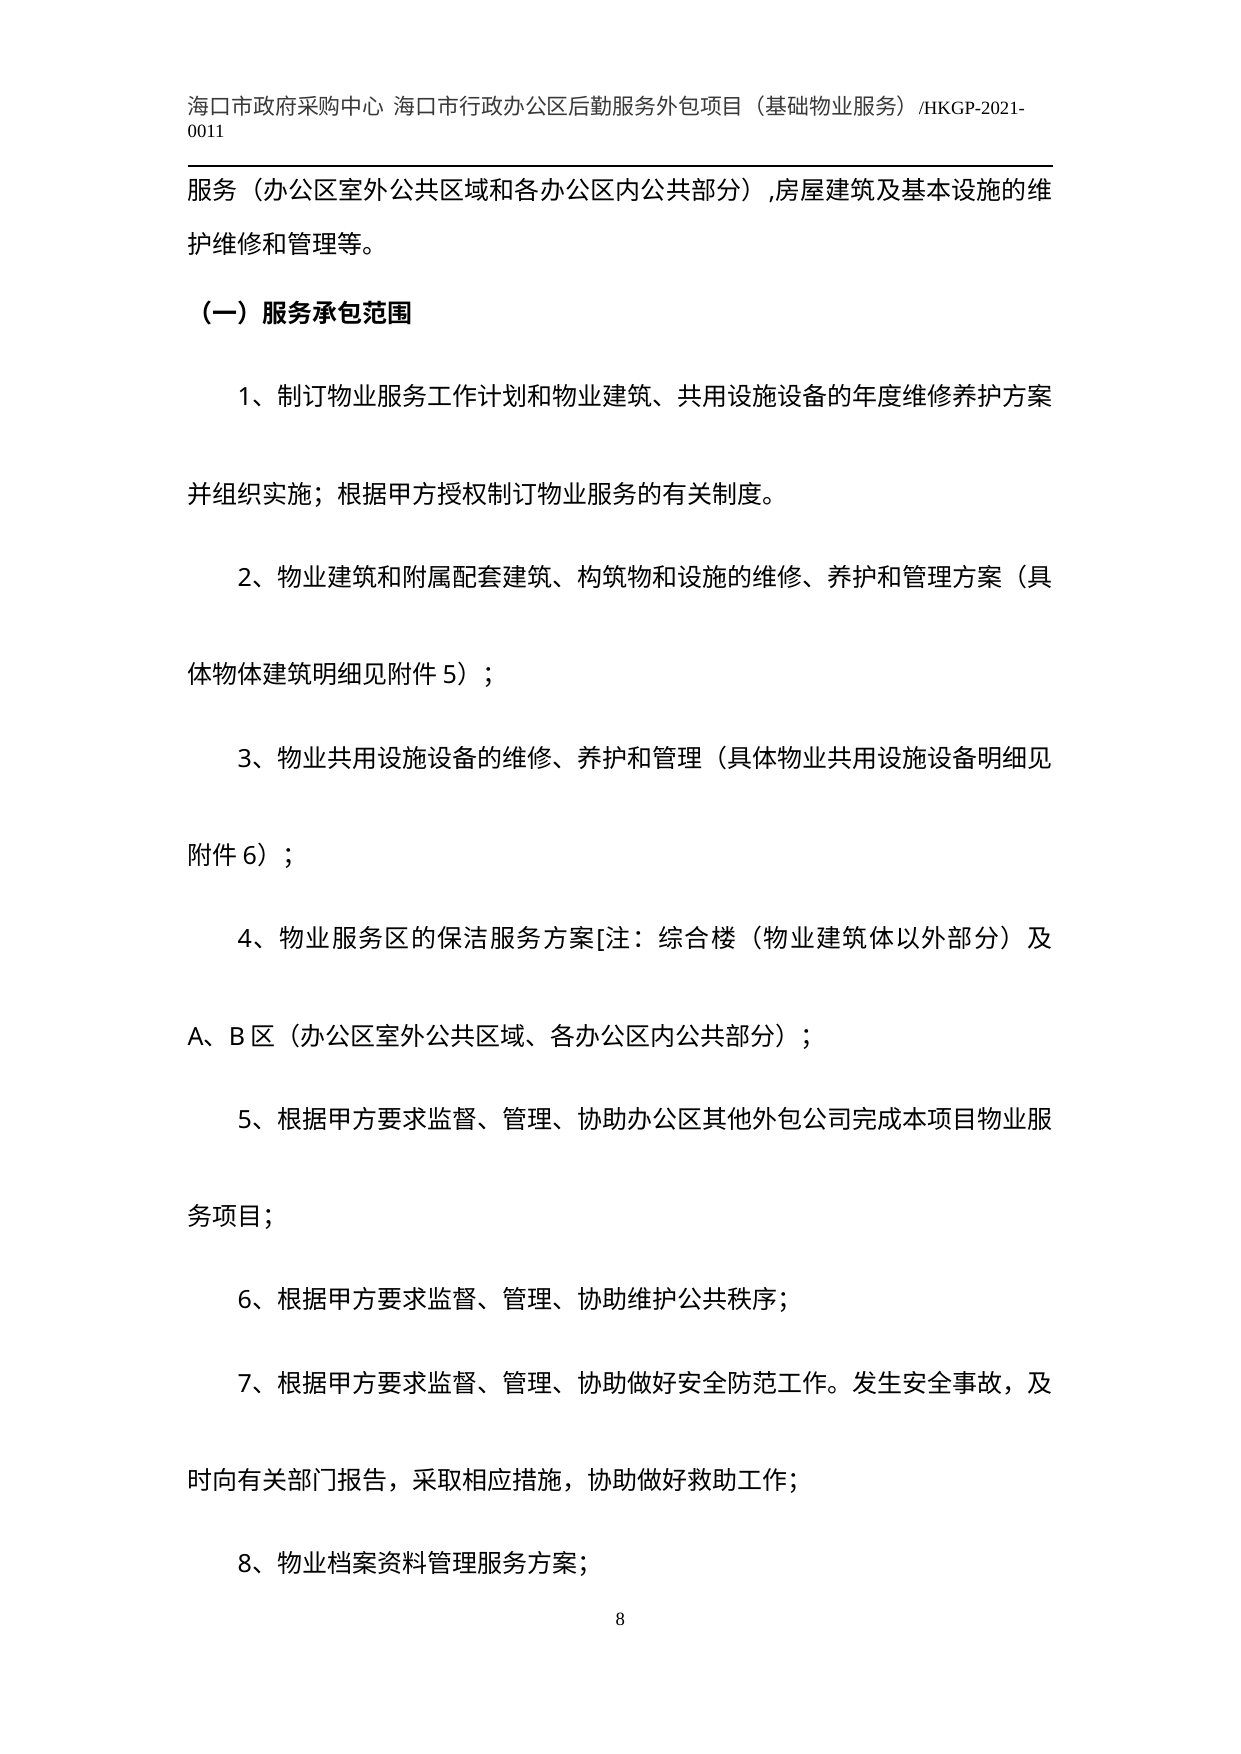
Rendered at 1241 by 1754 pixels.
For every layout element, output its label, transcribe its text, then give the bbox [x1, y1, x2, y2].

text 7、根据甲方要求监督、管理、协助做好安全防范工作。发生安全事故，及时向有关部门报告，采取相应措施，协助做好救助工作； [187, 1349, 1053, 1511]
text 6、根据甲方要求监督、管理、协助维护公共秩序； [187, 1266, 1053, 1331]
text （一）服务承包范围 [187, 279, 1053, 344]
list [187, 171, 1053, 261]
text 4、物业服务区的保洁服务方案[注：综合楼（物业建筑体以外部分）及A、B区（办公区室外公共区域、各办公区内公共部分）； [187, 904, 1053, 1067]
text 1、制订物业服务工作计划和物业建筑、共用设施设备的年度维修养护方案并组织实施；根据甲方授权制订物业服务的有关制度。 [187, 362, 1053, 525]
text 2、物业建筑和附属配套建筑、构筑物和设施的维修、养护和管理方案（具体物体建筑明细见附件5）； [187, 543, 1053, 706]
text 8、物业档案资料管理服务方案； [187, 1529, 1053, 1594]
text 5、根据甲方要求监督、管理、协助办公区其他外包公司完成本项目物业服务项目； [187, 1085, 1053, 1247]
text 3、物业共用设施设备的维修、养护和管理（具体物业共用设施设备明细见附件6）； [187, 724, 1053, 886]
